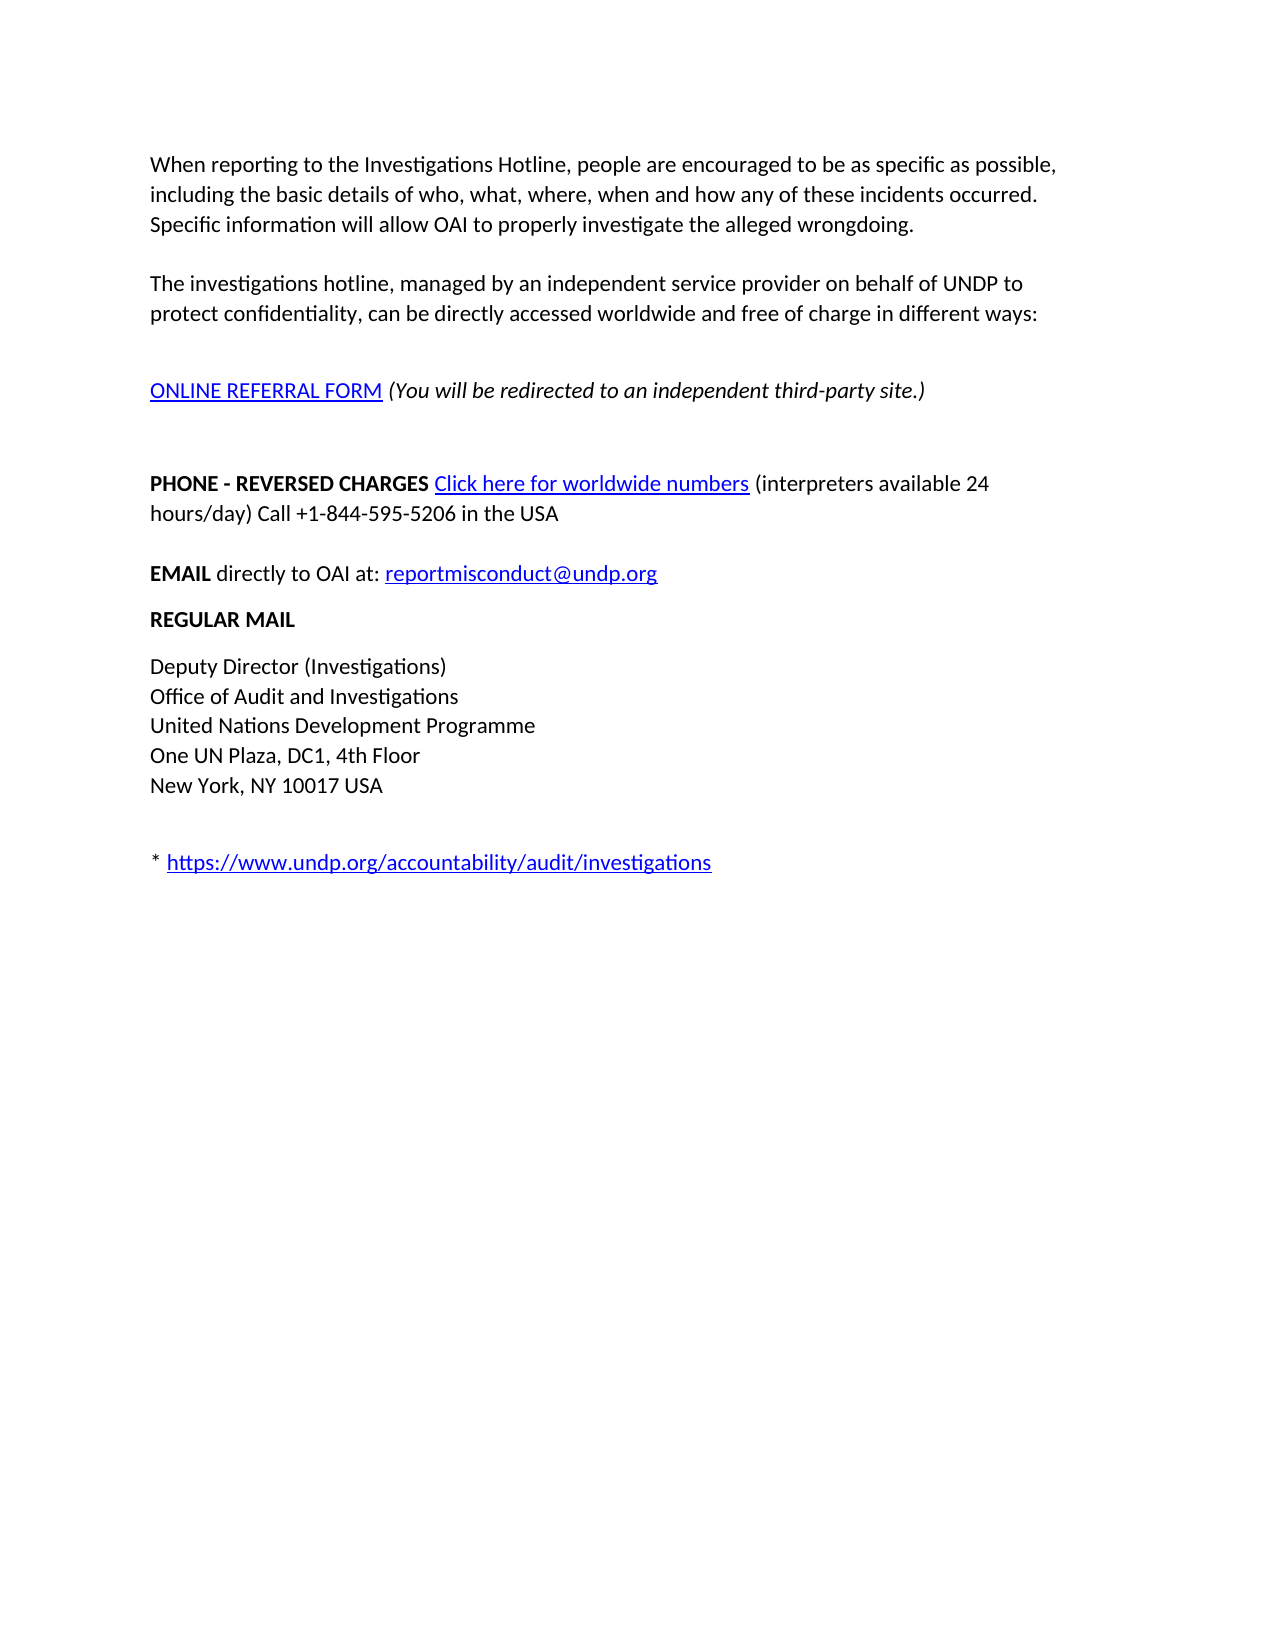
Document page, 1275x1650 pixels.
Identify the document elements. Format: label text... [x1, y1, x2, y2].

text protect confidentiality, can be directly accessed worldwide and free of charge in different ways: [150, 299, 1125, 327]
text United Nations Development Programme [150, 712, 1125, 740]
text REGULAR MAIL [150, 605, 1125, 633]
text PHONE - REVERSED CHARGES Click here for worldwide numbers (interpreters available 24 [150, 469, 1125, 497]
text The investigations hotline, managed by an independent service provider on behalf of UNDP to [150, 269, 1125, 298]
text hours/day) Call +1-844-595-5206 in the USA [150, 499, 1125, 527]
text EMAIL directly to OAI at: reportmisconduct@undp.org [150, 559, 1125, 587]
text including the basic details of who, what, where, when and how any of these incidents occurred. [150, 180, 1125, 208]
text One UN Plaza, DC1, 4th Floor [150, 742, 1125, 769]
text Office of Audit and Investigations [150, 682, 1125, 710]
text Specific information will allow OAI to properly investigate the alleged wrongdoing. [150, 210, 1125, 238]
text New York, NY 10017 USA [150, 771, 1125, 799]
text Deputy Director (Investigations) [150, 652, 1125, 680]
text ONLINE REFERRAL FORM (You will be redirected to an independent third-party site.) [150, 376, 1125, 404]
text When reporting to the Investigations Hotline, people are encouraged to be as specific as possible, [150, 150, 1125, 178]
text * https://www.undp.org/accountability/audit/investigations [150, 848, 1125, 876]
